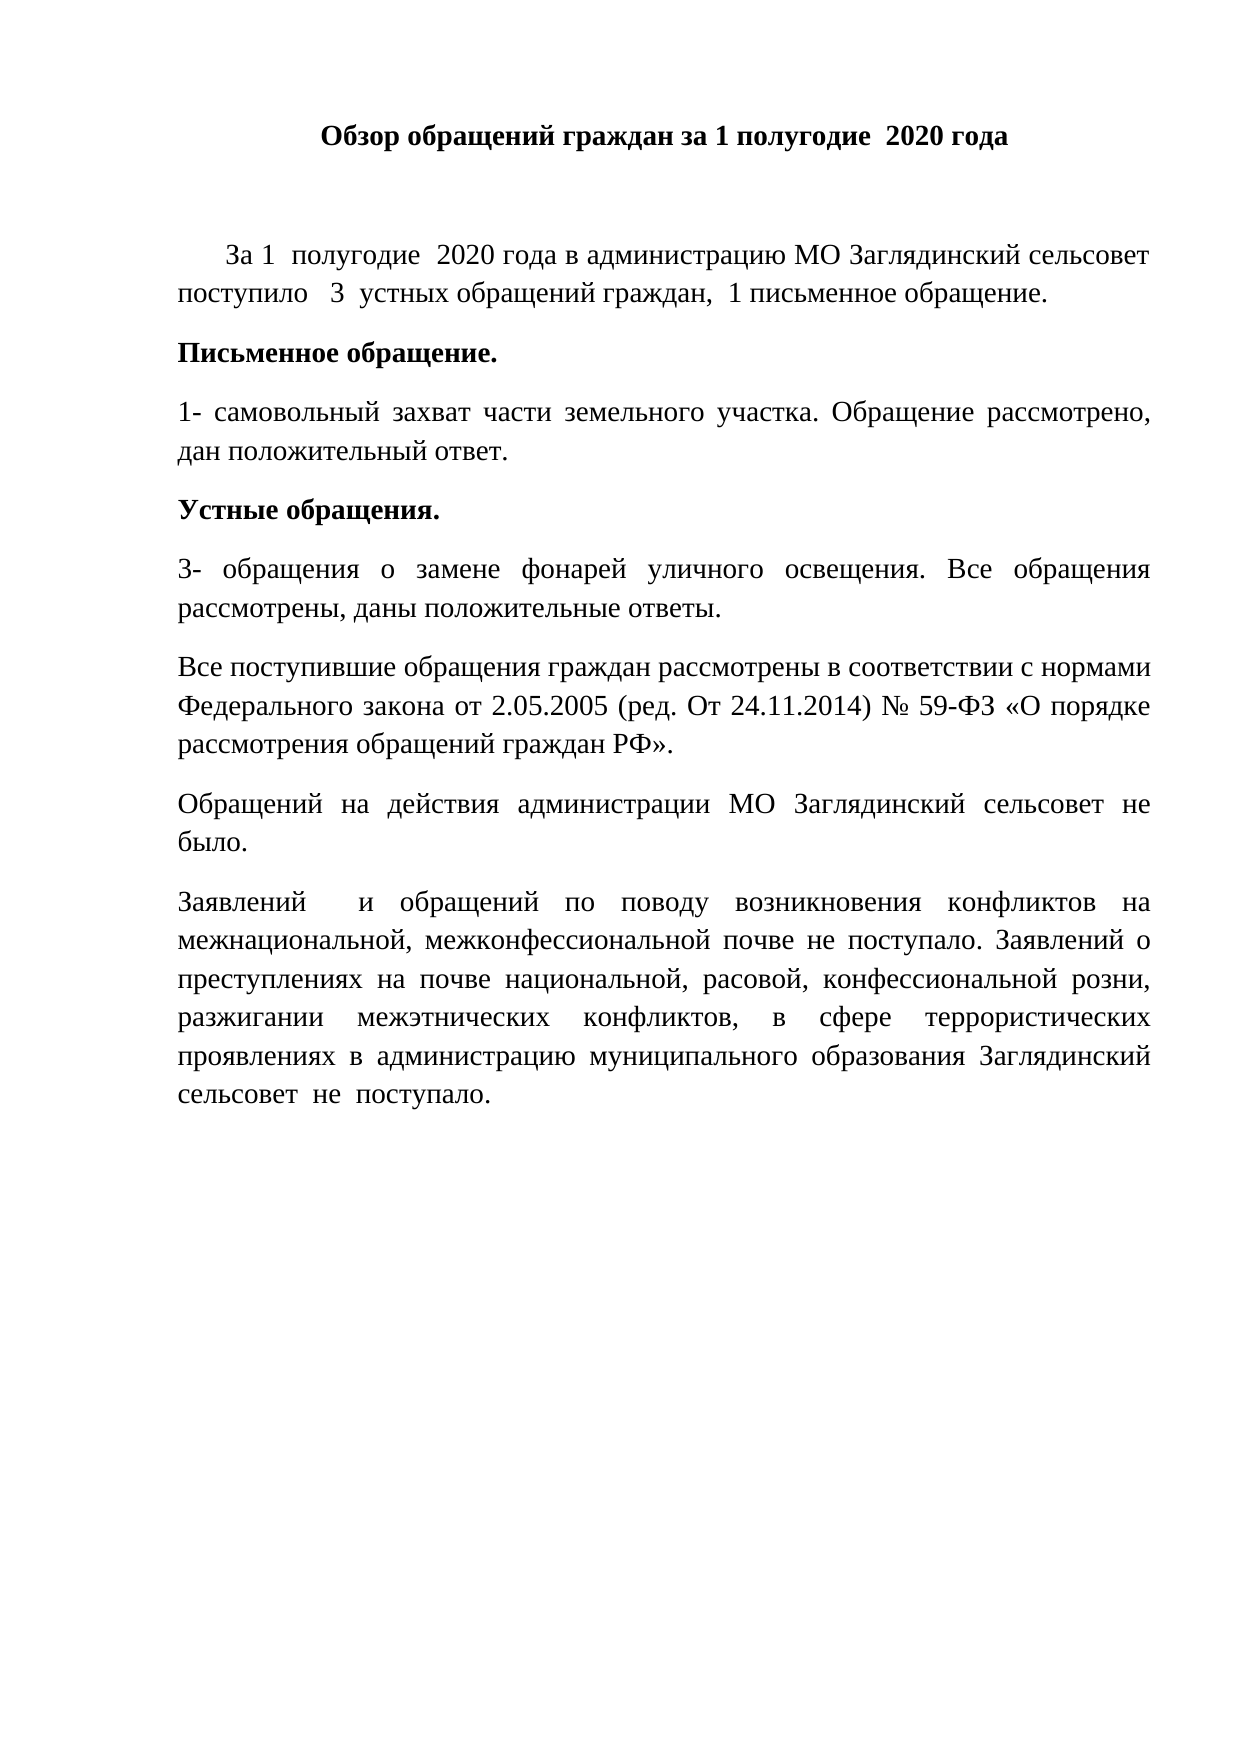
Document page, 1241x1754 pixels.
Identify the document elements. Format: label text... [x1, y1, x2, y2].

text Устные обращения. [177, 492, 1152, 526]
text Обращений на действия администрации МО Заглядинский сельсовет не было. [177, 786, 1152, 858]
text За 1 полугодие 2020 года в администрацию МО Заглядинский сельсовет поступило 3 устных обращений граждан, 1 письменное обращение. [177, 237, 1152, 309]
text 1- самовольный захват части земельного участка. Обращение рассмотрено, дан положительный ответ. [177, 394, 1152, 466]
text Письменное обращение. [177, 335, 1152, 368]
text Все поступившие обращения граждан рассмотрены в соответствии с нормами Федерального закона от 2.05.2005 (ред. От 24.11.2014) № 59-ФЗ «О порядке рассмотрения обращений граждан РФ». [177, 649, 1152, 760]
text 3- обращения о замене фонарей уличного освещения. Все обращения рассмотрены, даны положительные ответы. [177, 551, 1152, 623]
text Обзор обращений граждан за 1 полугодие 2020 года [177, 118, 1152, 152]
text Заявлений и обращений по поводу возникновения конфликтов на межнациональной, межконфессиональной почве не поступало. Заявлений о преступлениях на почве национальной, расовой, конфессиональной розни, разжигании межэтнических конфликтов, в сфере террористических проявлениях в администрацию муниципального образования Заглядинский сельсовет не поступало. [177, 884, 1152, 1110]
